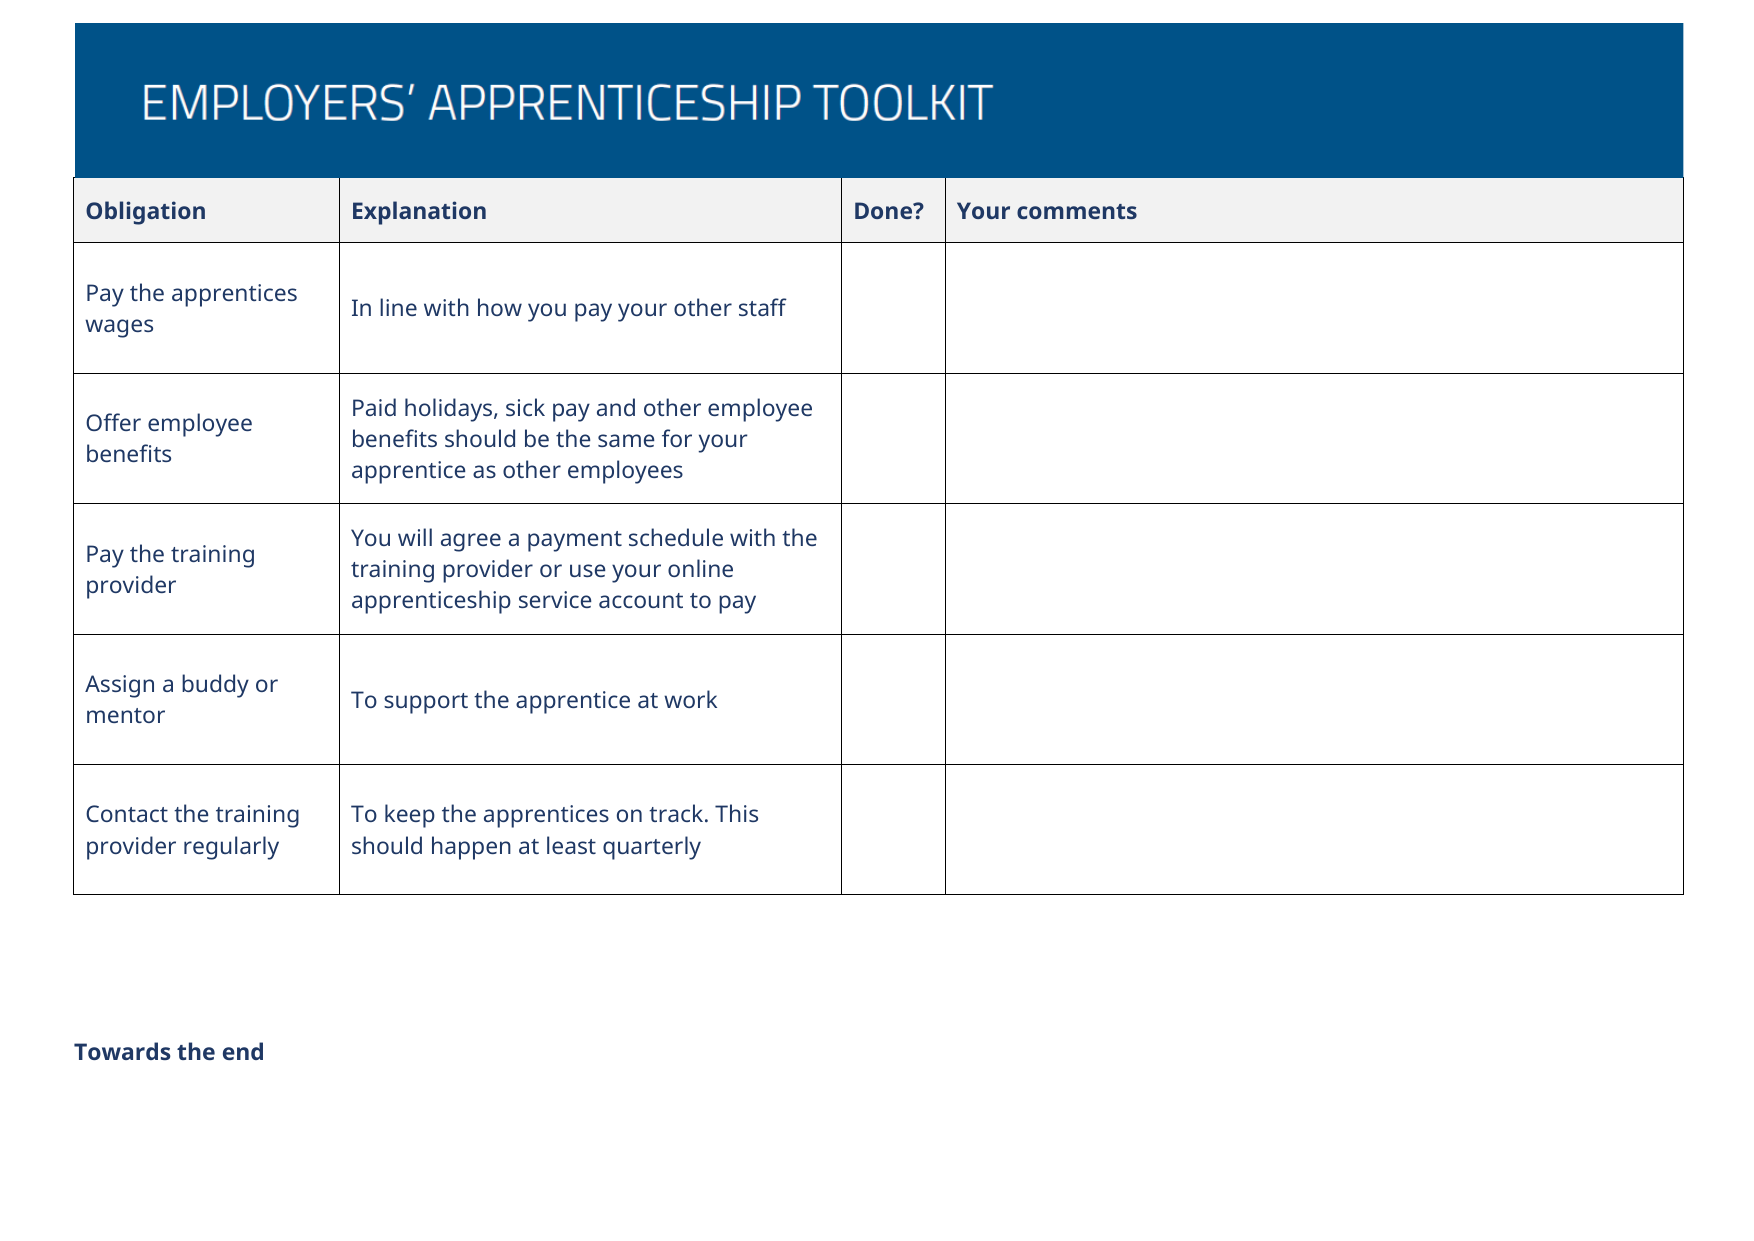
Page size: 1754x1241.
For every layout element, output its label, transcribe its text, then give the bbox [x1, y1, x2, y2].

table_cell [946, 504, 1683, 633]
table_cell [842, 243, 945, 373]
table_cell To support the apprentice at work [340, 635, 841, 764]
picture [75, 23, 1684, 178]
table_header Explanation [340, 178, 841, 242]
table_cell [946, 243, 1683, 373]
table_header Obligation [74, 178, 339, 242]
table_cell Pay the training provider [74, 504, 339, 633]
table_cell To keep the apprentices on track. This should happen at least quarterly [340, 765, 841, 894]
table_cell In line with how you pay your other staff [340, 243, 841, 373]
table_cell [842, 765, 945, 894]
table_header Your comments [946, 178, 1683, 242]
table_cell [946, 374, 1683, 503]
table_cell You will agree a payment schedule with the training provider or use your online apprenticeship service account to pay [340, 504, 841, 633]
table_cell [946, 765, 1683, 894]
table_cell Contact the training provider regularly [74, 765, 339, 894]
table_header Done? [842, 178, 945, 242]
table_cell Offer employee benefits [74, 374, 339, 503]
table_cell [946, 635, 1683, 764]
text Towards the end [74, 1036, 1683, 1067]
table_cell [842, 504, 945, 633]
table_cell Assign a buddy or mentor [74, 635, 339, 764]
table_cell [842, 635, 945, 764]
table_cell Paid holidays, sick pay and other employee benefits should be the same for your apprentice as other employees [340, 374, 841, 503]
table_cell Pay the apprentices wages [74, 243, 339, 373]
table_cell [842, 374, 945, 503]
